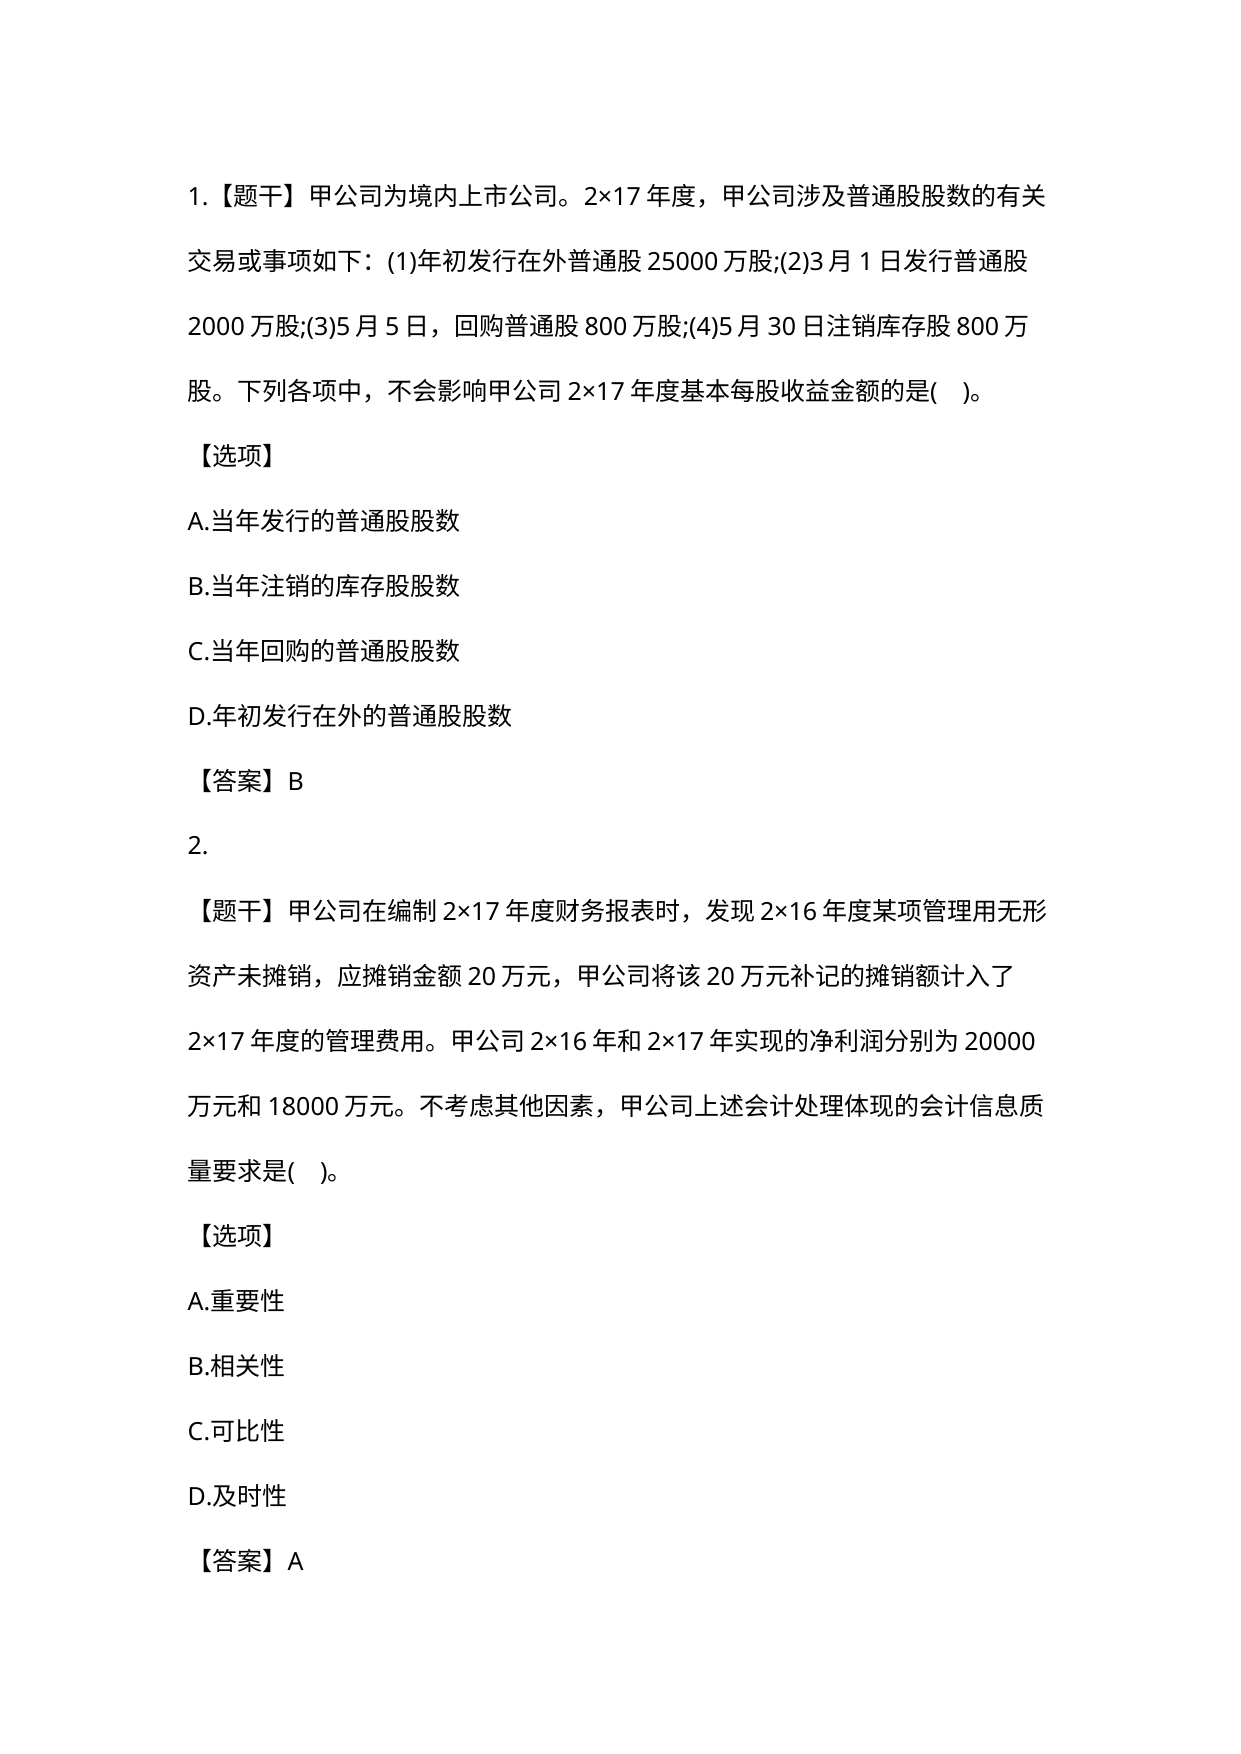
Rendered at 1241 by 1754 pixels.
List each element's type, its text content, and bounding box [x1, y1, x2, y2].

text 1.【题干】甲公司为境内上市公司。2×17年度，甲公司涉及普通股股数的有关交易或事项如下：(1)年初发行在外普通股25000万股;(2)3月1日发行普通股2000万股;(3)5月5日，回购普通股800万股;(4)5月30日注销库存股800万股。下列各项中，不会影响甲公司2×17年度基本每股收益金额的是( )。 [187, 162, 1053, 422]
text C.可比性 [187, 1397, 1053, 1462]
text 【答案】B [187, 747, 1053, 812]
text 【答案】A [187, 1527, 1053, 1592]
text D.年初发行在外的普通股股数 [187, 682, 1053, 747]
text A.重要性 [187, 1267, 1053, 1332]
text 【选项】 [187, 1202, 1053, 1267]
text D.及时性 [187, 1462, 1053, 1527]
text B.当年注销的库存股股数 [187, 552, 1053, 617]
text 2. [187, 812, 1053, 877]
text C.当年回购的普通股股数 [187, 617, 1053, 682]
text B.相关性 [187, 1332, 1053, 1397]
text A.当年发行的普通股股数 [187, 487, 1053, 552]
text 【题干】甲公司在编制2×17年度财务报表时，发现2×16年度某项管理用无形资产未摊销，应摊销金额20万元，甲公司将该20万元补记的摊销额计入了2×17年度的管理费用。甲公司2×16年和2×17年实现的净利润分别为20000万元和18000万元。不考虑其他因素，甲公司上述会计处理体现的会计信息质量要求是( )。 [187, 877, 1053, 1202]
text 【选项】 [187, 422, 1053, 487]
